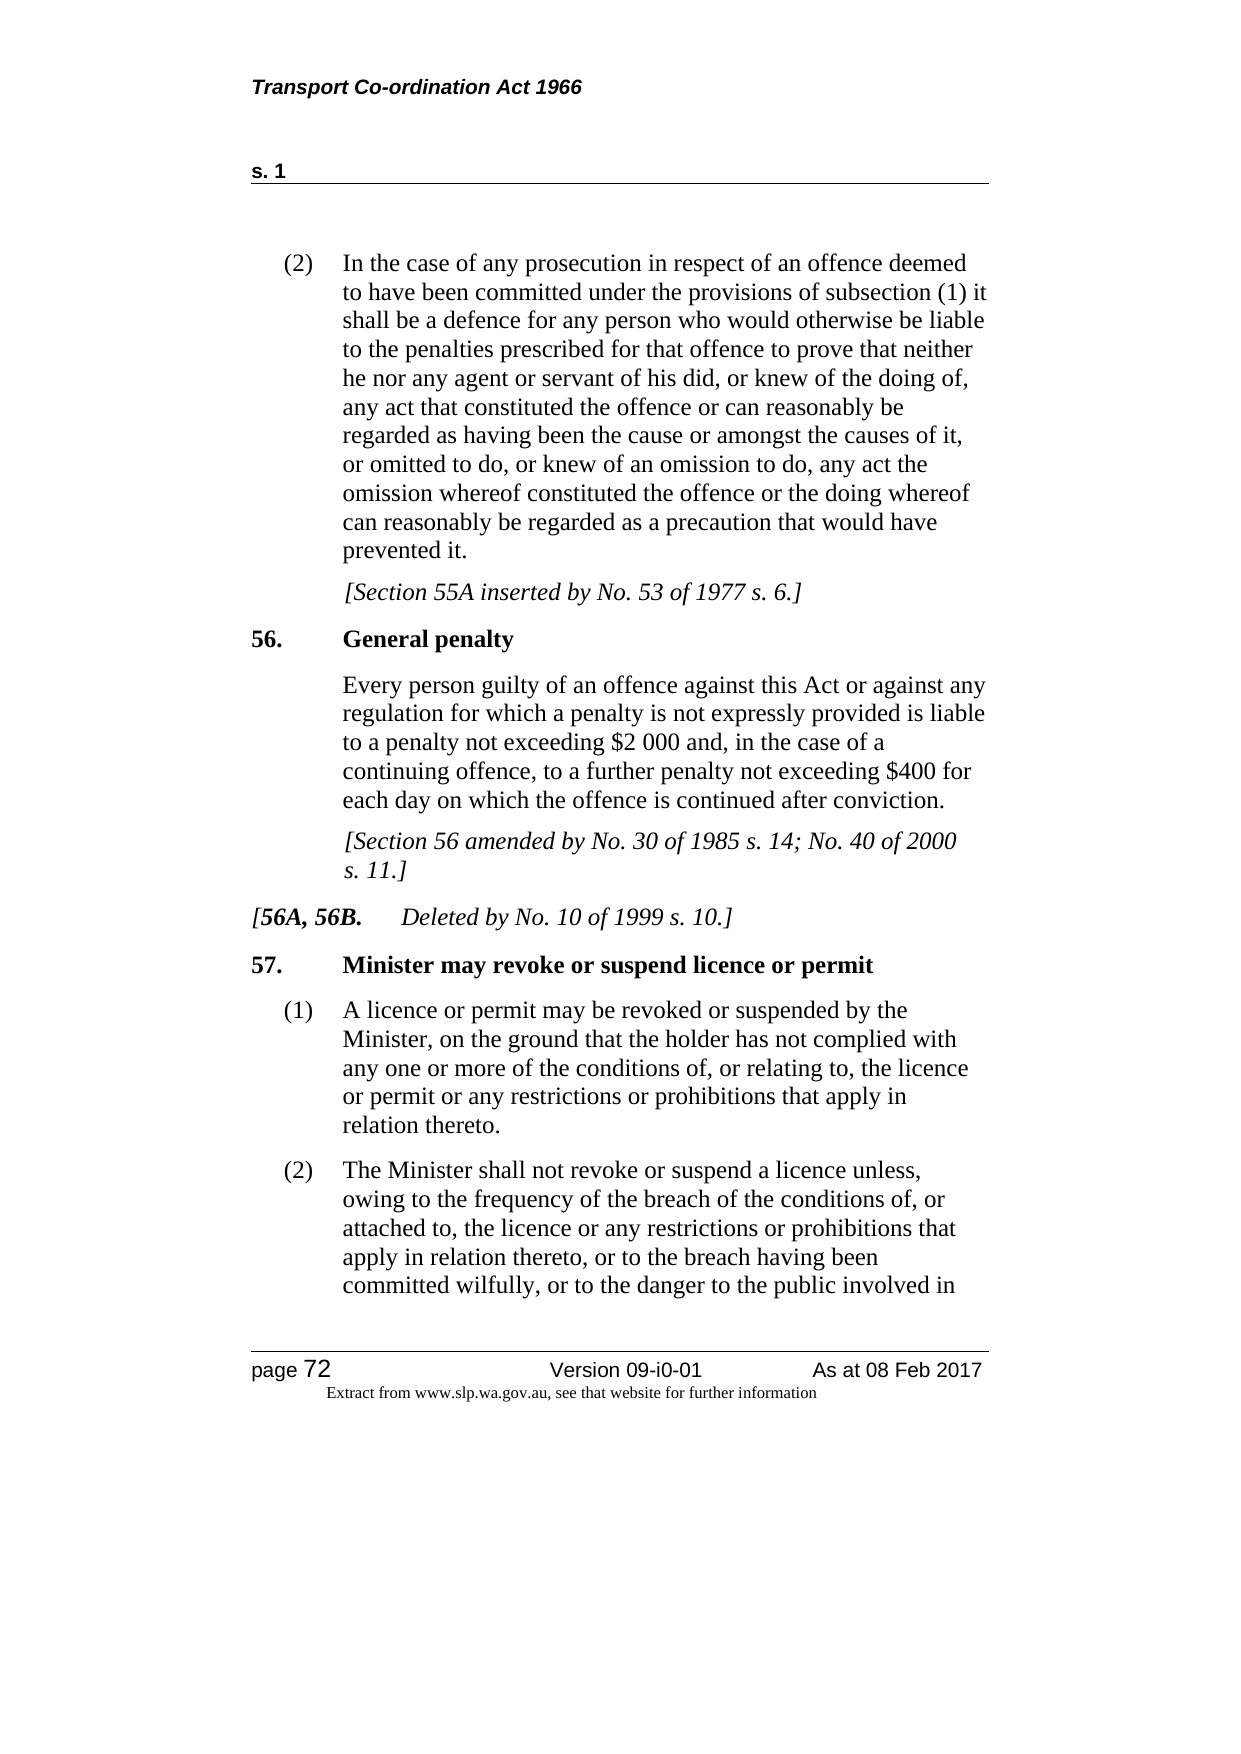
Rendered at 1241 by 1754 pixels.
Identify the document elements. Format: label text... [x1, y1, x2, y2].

text [Section 55A inserted by No. 53 of 1977 s. 6.] [251, 577, 989, 606]
subtitle 56. General penalty [251, 624, 989, 653]
text [Section 56 amended by No. 30 of 1985 s. 14; No. 40 of 2000 s. 11.] [251, 826, 989, 883]
text [56A, 56B. Deleted by No. 10 of 1999 s. 10.] [251, 902, 989, 931]
subtitle 57. Minister may revoke or suspend licence or permit [251, 950, 989, 978]
text (1) A licence or permit may be revoked or suspended by the Minister, on the ground that the holder has not complied with any one or more of the conditions of, or relating to, the licence or permit or any restrictions or prohibitions that apply in relation thereto. [251, 995, 989, 1139]
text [251, 1156, 989, 1299]
text Every person guilty of an offence against this Act or against any regulation for which a penalty is not expressly provided is liable to a penalty not exceeding $2 000 and, in the case of a continuing offence, to a further penalty not exceeding $400 for each day on which the offence is continued after conviction. [251, 670, 989, 813]
text (2) In the case of any prosecution in respect of an offence deemed to have been committed under the provisions of subsection (1) it shall be a defence for any person who would otherwise be liable to the penalties prescribed for that offence to prove that neither he nor any agent or servant of his did, or knew of the doing of, any act that constituted the offence or can reasonably be regarded as having been the cause or amongst the causes of it, or omitted to do, or knew of an omission to do, any act the omission whereof constituted the offence or the doing whereof can reasonably be regarded as a precaution that would have prevented it. [251, 248, 989, 564]
